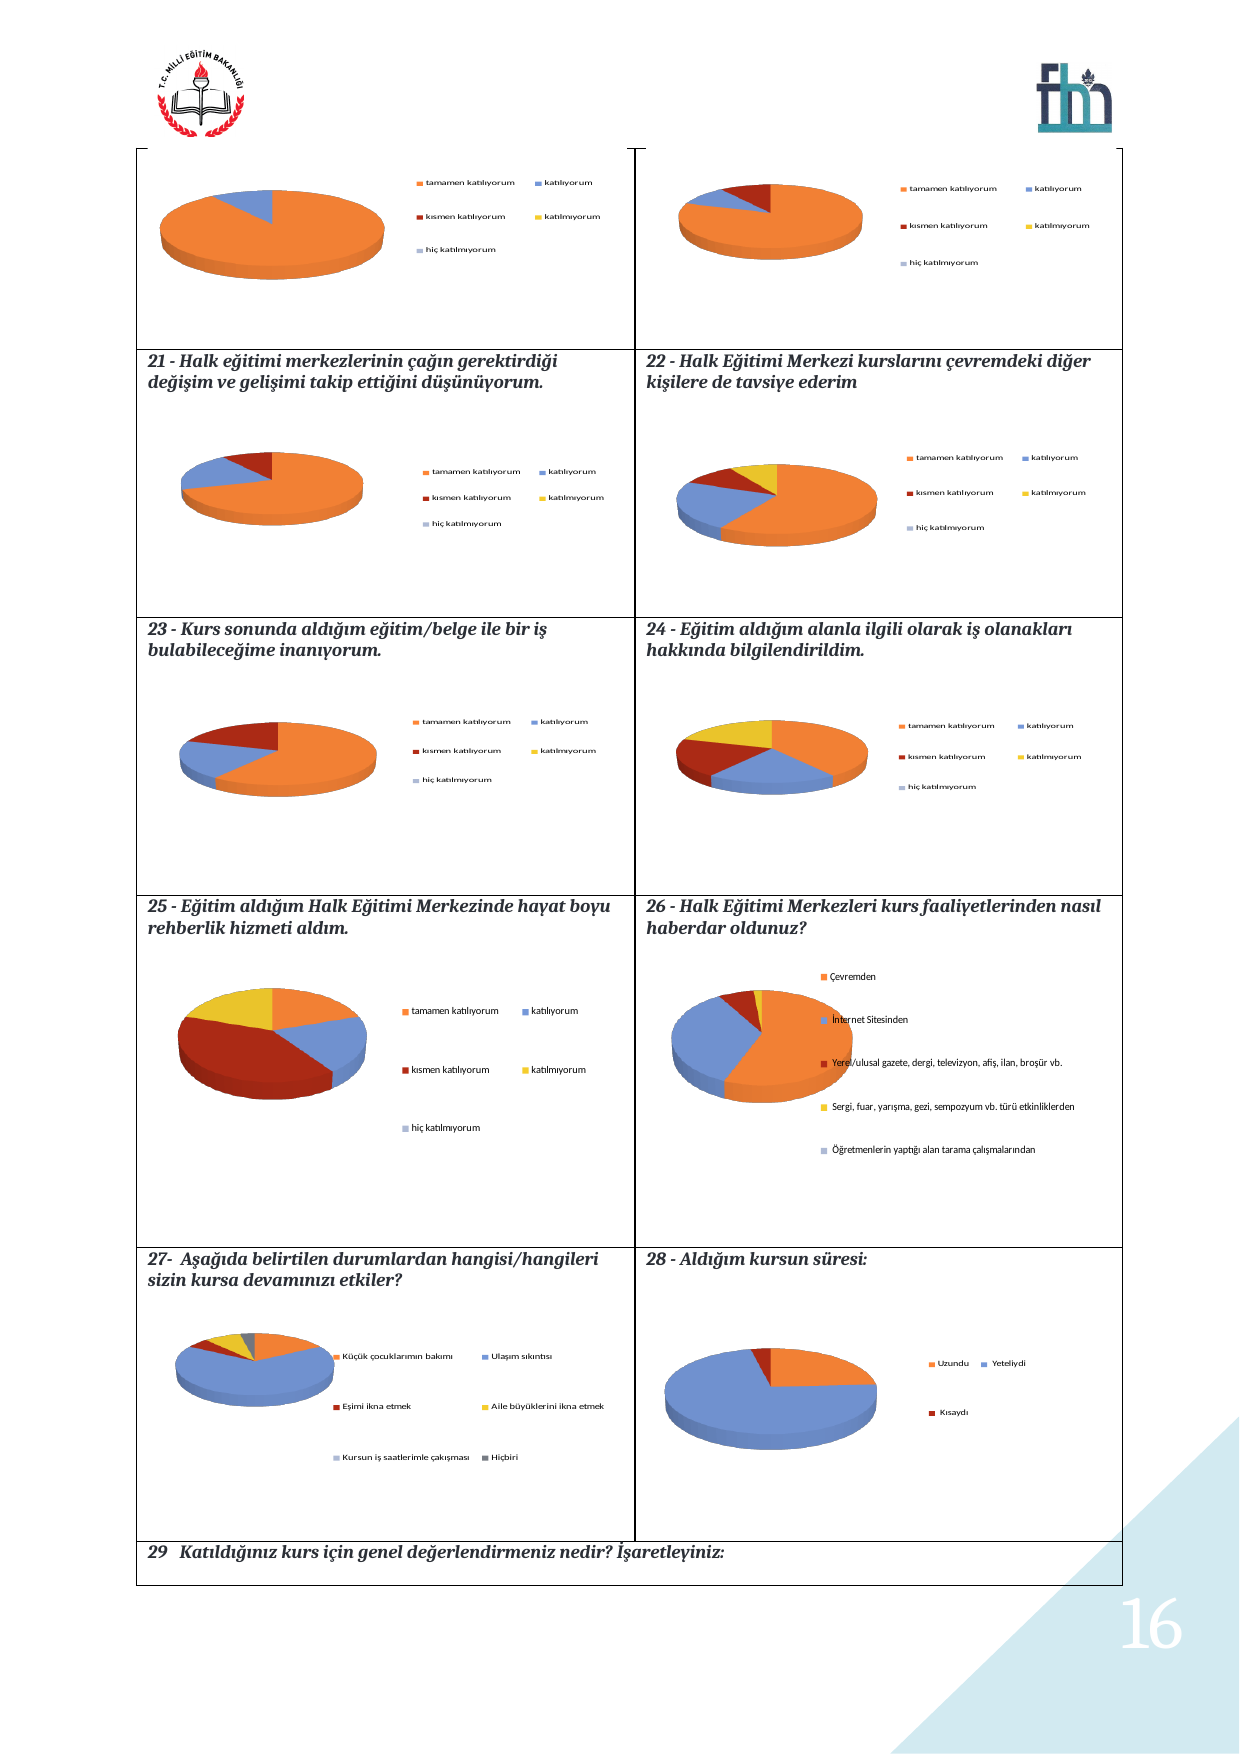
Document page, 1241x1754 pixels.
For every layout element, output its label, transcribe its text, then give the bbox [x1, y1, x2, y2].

table_cell 21 - Halk eğitimi merkezlerinin çağın gerektirdiği değişim ve gelişimi takip ettiğini düşünüyorum. [137, 350, 634, 419]
table_cell 29 Katıldığınız kurs için genel değerlendirmeniz nedir? İşaretleyiniz: [137, 1542, 1122, 1585]
table_cell [636, 939, 1122, 1247]
picture [1036, 62, 1113, 133]
table_cell [137, 1296, 634, 1541]
table_cell 26 - Halk Eğitimi Merkezleri kurs faaliyetlerinden nasıl haberdar oldunuz? [636, 896, 1122, 939]
table_cell [137, 688, 634, 895]
table_cell 24 - Eğitim aldığım alanla ilgili olarak iş olanakları hakkında bilgilendirildim. [636, 618, 1122, 688]
table_cell 25 - Eğitim aldığım Halk Eğitimi Merkezinde hayat boyu rehberlik hizmeti aldım. [137, 896, 634, 939]
table_cell [636, 149, 1122, 349]
table_cell [636, 1296, 1122, 1541]
table_cell 28 - Aldığım kursun süresi: [636, 1248, 1122, 1296]
table_cell [636, 420, 1122, 617]
table_cell [636, 688, 1122, 895]
picture [153, 45, 244, 137]
table_cell [137, 420, 634, 617]
table_cell 23 - Kurs sonunda aldığım eğitim/belge ile bir iş bulabileceğime inanıyorum. [137, 618, 634, 688]
table_cell 27- Aşağıda belirtilen durumlardan hangisi/hangileri sizin kursa devamınızı etkiler? [137, 1248, 634, 1296]
table_cell [137, 939, 634, 1247]
table_cell [137, 149, 634, 349]
table_cell 22 - Halk Eğitimi Merkezi kurslarını çevremdeki diğer kişilere de tavsiye ederim [636, 350, 1122, 419]
